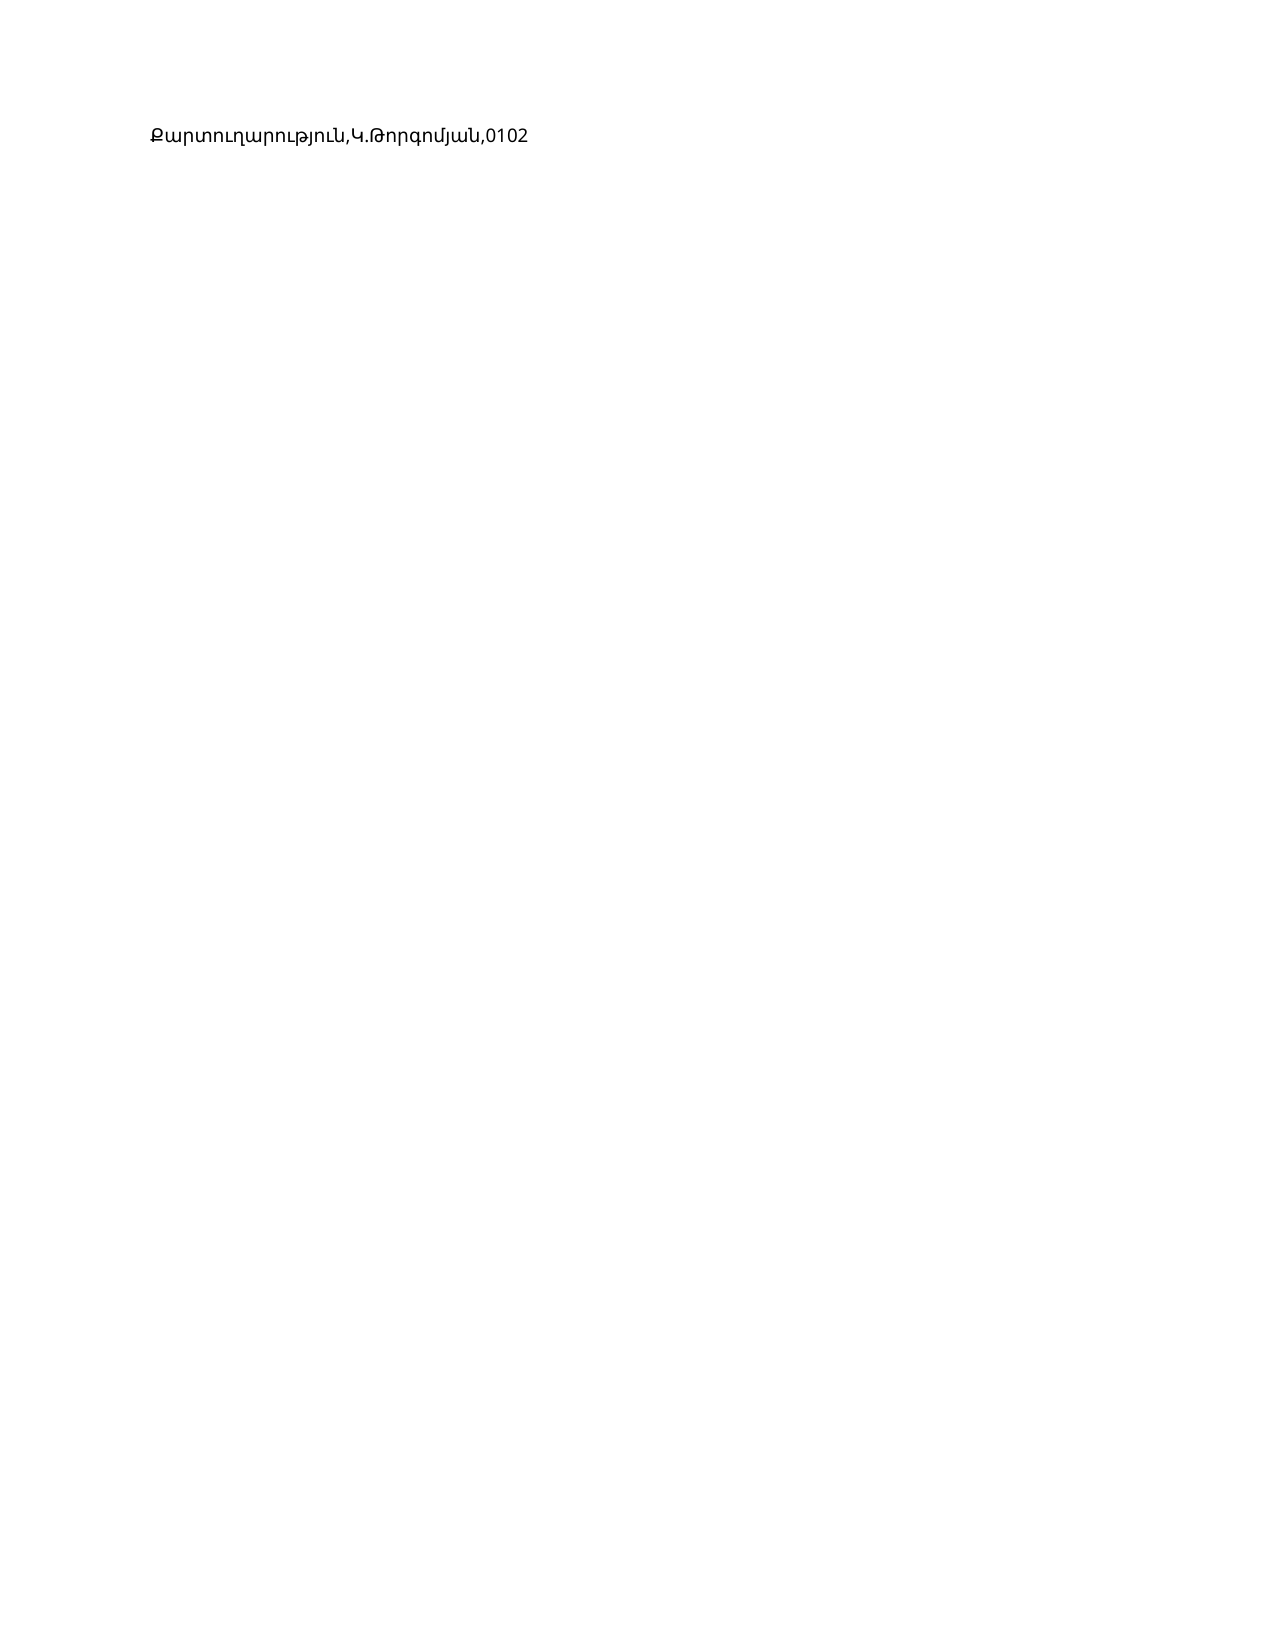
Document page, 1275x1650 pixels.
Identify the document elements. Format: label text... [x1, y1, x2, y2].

text Քարտուղարություն,Կ.Թորգոմյան,0102 [150, 123, 1152, 148]
